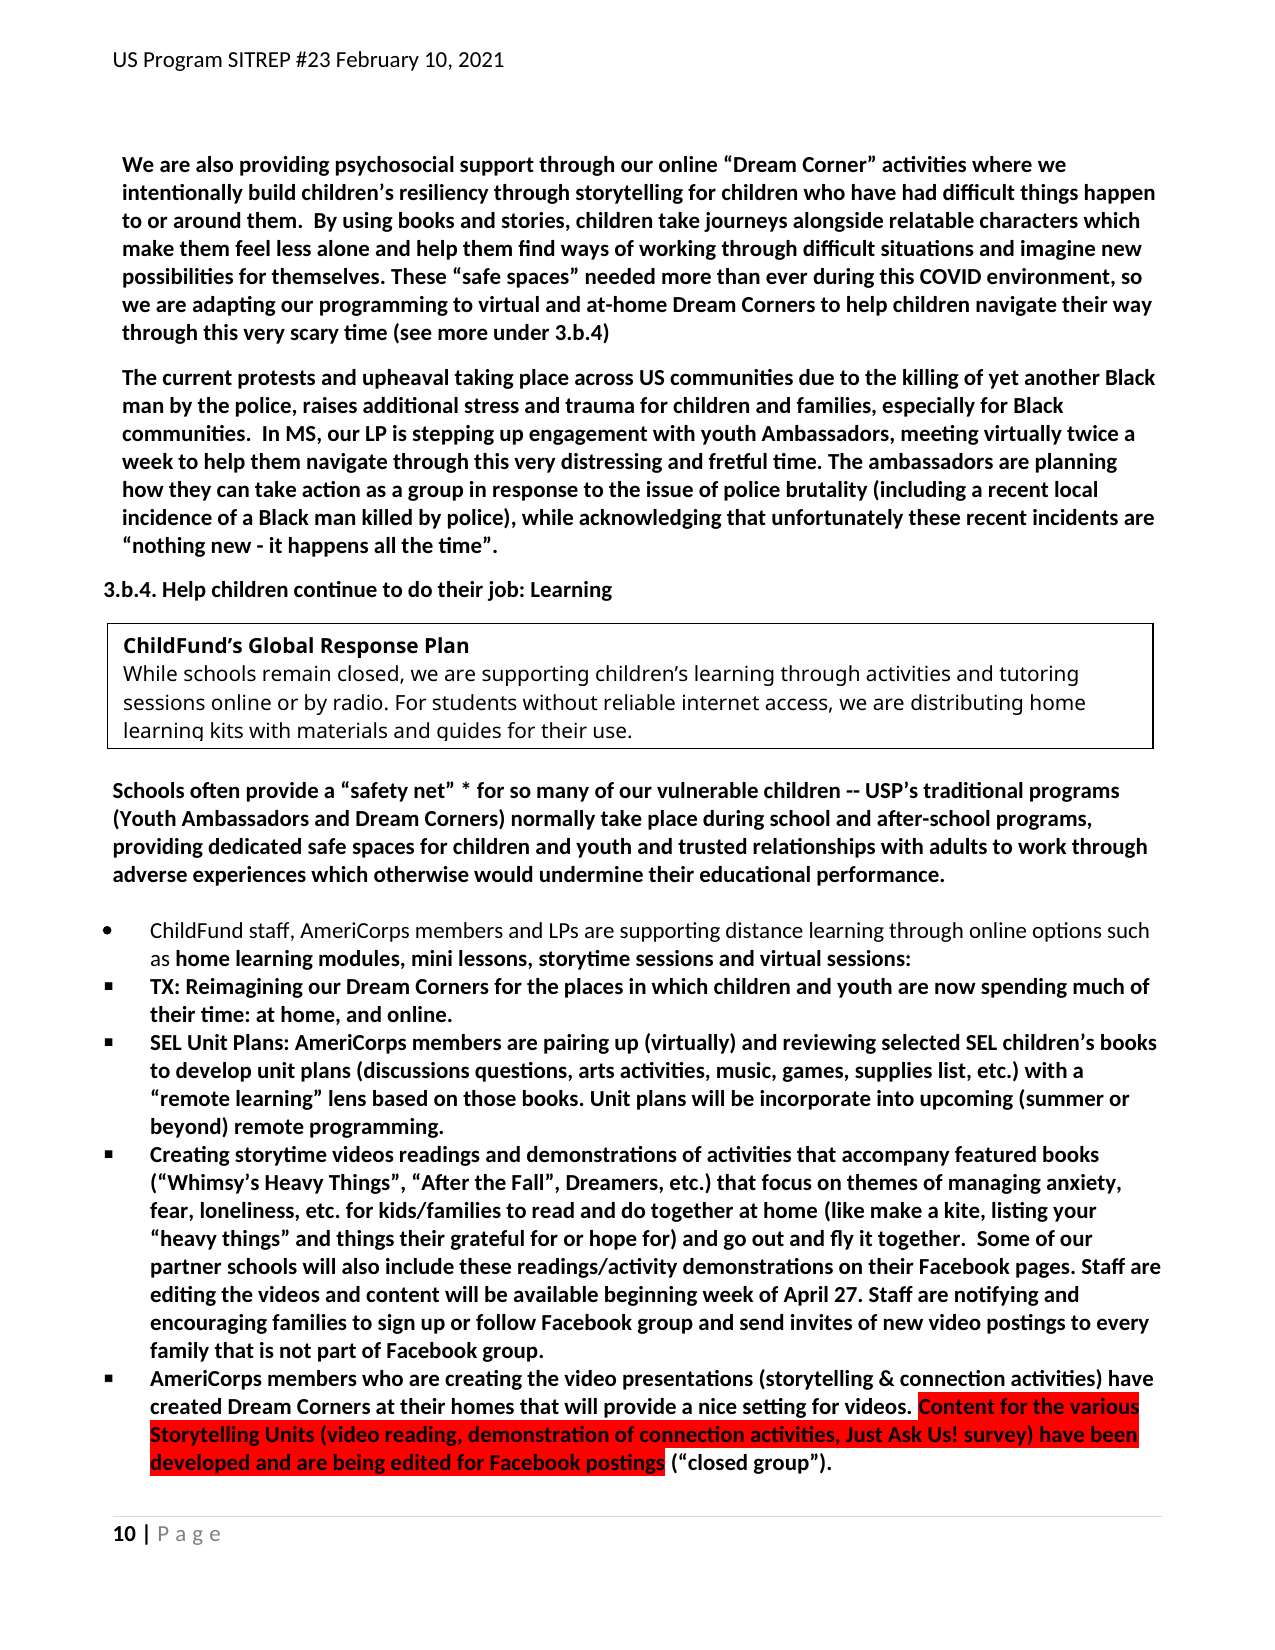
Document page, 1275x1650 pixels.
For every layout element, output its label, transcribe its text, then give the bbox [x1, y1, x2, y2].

list AmeriCorps members who are creating the video presentations (storytelling & connection activities) have created Dream Corners at their homes that will provide a nice setting for videos. Content for the various Storytelling Units (video reading, demonstration of connection activities, Just Ask Us! survey) have been developed and are being edited for Facebook postings (“closed group”). [103, 1364, 1162, 1476]
text 3.b.4. Help children continue to do their job: Learning [103, 576, 1162, 604]
list Creating storytime videos readings and demonstrations of activities that accompany featured books (“Whimsy’s Heavy Things”, “After the Fall”, Dreamers, etc.) that focus on themes of managing anxiety, fear, loneliness, etc. for kids/families to read and do together at home (like make a kite, listing your “heavy things” and things their grateful for or hope for) and go out and fly it together. Some of our partner schools will also include these readings/activity demonstrations on their Facebook pages. Staff are editing the videos and content will be available beginning week of April 27. Staff are notifying and encouraging families to sign up or follow Facebook group and send invites of new video postings to every family that is not part of Facebook group. [103, 1140, 1162, 1364]
list Schools often provide a “safety net” * for so many of our vulnerable children -- USP’s traditional programs (Youth Ambassadors and Dream Corners) normally take place during school and after-school programs, providing dedicated safe spaces for children and youth and trusted relationships with adults to work through adverse experiences which otherwise would undermine their educational performance. [112, 620, 1162, 888]
text The current protests and upheaval taking place across US communities due to the killing of yet another Black man by the police, raises additional stress and trauma for children and families, especially for Black communities. In MS, our LP is stepping up engagement with youth Ambassadors, meeting virtually twice a week to help them navigate through this very distressing and fretful time. The ambassadors are planning how they can take action as a group in response to the issue of police brutality (including a recent local incidence of a Black man killed by police), while acknowledging that unfortunately these recent incidents are “nothing new - it happens all the time”. [122, 363, 1162, 559]
list SEL Unit Plans: AmeriCorps members are pairing up (virtually) and reviewing selected SEL children’s books to develop unit plans (discussions questions, arts activities, music, games, supplies list, etc.) with a “remote learning” lens based on those books. Unit plans will be incorporate into upcoming (summer or beyond) remote programming. [103, 1028, 1162, 1140]
list TX: Reimagining our Dream Corners for the places in which children and youth are now spending much of their time: at home, and online. [103, 972, 1162, 1028]
list ChildFund staff, AmeriCorps members and LPs are supporting distance learning through online options such as home learning modules, mini lessons, storytime sessions and virtual sessions: [103, 916, 1162, 972]
text We are also providing psychosocial support through our online “Dream Corner” activities where we intentionally build children’s resiliency through storytelling for children who have had difficult things happen to or around them. By using books and stories, children take journeys alongside relatable characters which make them feel less alone and help them find ways of working through difficult situations and imagine new possibilities for themselves. These “safe spaces” needed more than ever during this COVID environment, so we are adapting our programming to virtual and at-home Dream Corners to help children navigate their way through this very scary time (see more under 3.b.4) [122, 150, 1162, 346]
